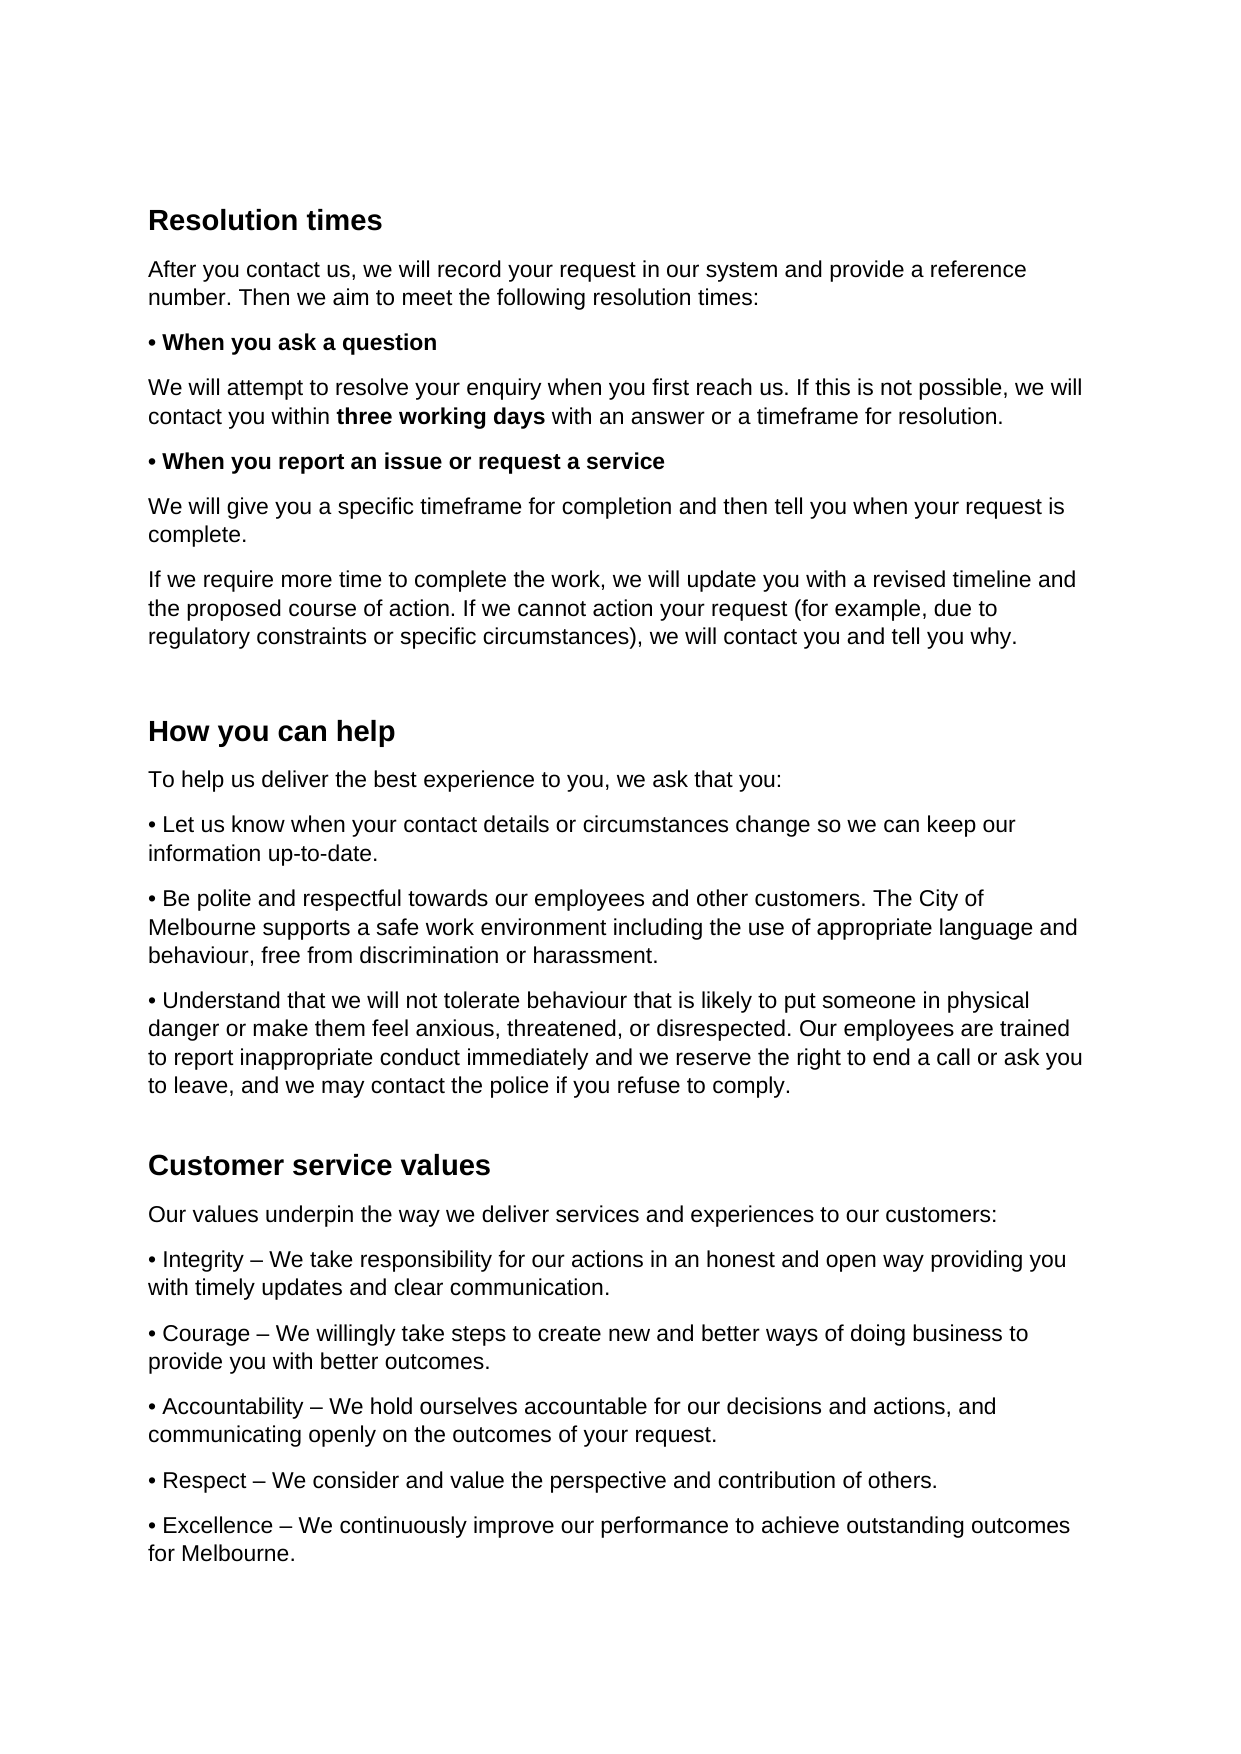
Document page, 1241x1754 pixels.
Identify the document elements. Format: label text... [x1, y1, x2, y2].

text We will attempt to resolve your enquiry when you first reach us. If this is not possible, we will contact you within three working days with an answer or a timeframe for resolution. [148, 374, 1092, 429]
text We will give you a specific timeframe for completion and then tell you when your request is complete. [148, 493, 1092, 548]
text • Understand that we will not tolerate behaviour that is likely to put someone in physical danger or make them feel anxious, threatened, or disrespected. Our employees are trained to report inappropriate conduct immediately and we reserve the right to end a call or ask you to leave, and we may contact the police if you refuse to comply. [148, 987, 1092, 1099]
text How you can help [148, 713, 1092, 747]
text • Excellence – We continuously improve our performance to achieve outstanding outcomes for Melbourne. [148, 1512, 1092, 1597]
text • When you report an issue or request a service [148, 448, 1092, 474]
text • Respect – We consider and value the perspective and contribution of others. [148, 1467, 1092, 1493]
text Our values underpin the way we deliver services and experiences to our customers: [148, 1201, 1092, 1227]
text • Let us know when your contact details or circumstances change so we can keep our information up-to-date. [148, 811, 1092, 866]
text • Be polite and respectful towards our employees and other customers. The City of Melbourne supports a safe work environment including the use of appropriate language and behaviour, free from discrimination or harassment. [148, 885, 1092, 968]
text • Integrity – We take responsibility for our actions in an honest and open way providing you with timely updates and clear communication. [148, 1246, 1092, 1301]
text Customer service values [148, 1117, 1092, 1182]
text If we require more time to complete the work, we will update you with a revised timeline and the proposed course of action. If we cannot action your request (for example, due to regulatory constraints or specific circumstances), we will contact you and tell you why. [148, 566, 1092, 650]
text After you contact us, we will record your request in our system and provide a reference number. Then we aim to meet the following resolution times: [148, 256, 1092, 310]
text Resolution times [148, 203, 1092, 236]
text • Courage – We willingly take steps to create new and better ways of doing business to provide you with better outcomes. [148, 1319, 1092, 1374]
text To help us deliver the best experience to you, we ask that you: [148, 766, 1092, 793]
text • When you ask a question [148, 329, 1092, 356]
text • Accountability – We hold ourselves accountable for our decisions and actions, and communicating openly on the outcomes of your request. [148, 1393, 1092, 1448]
